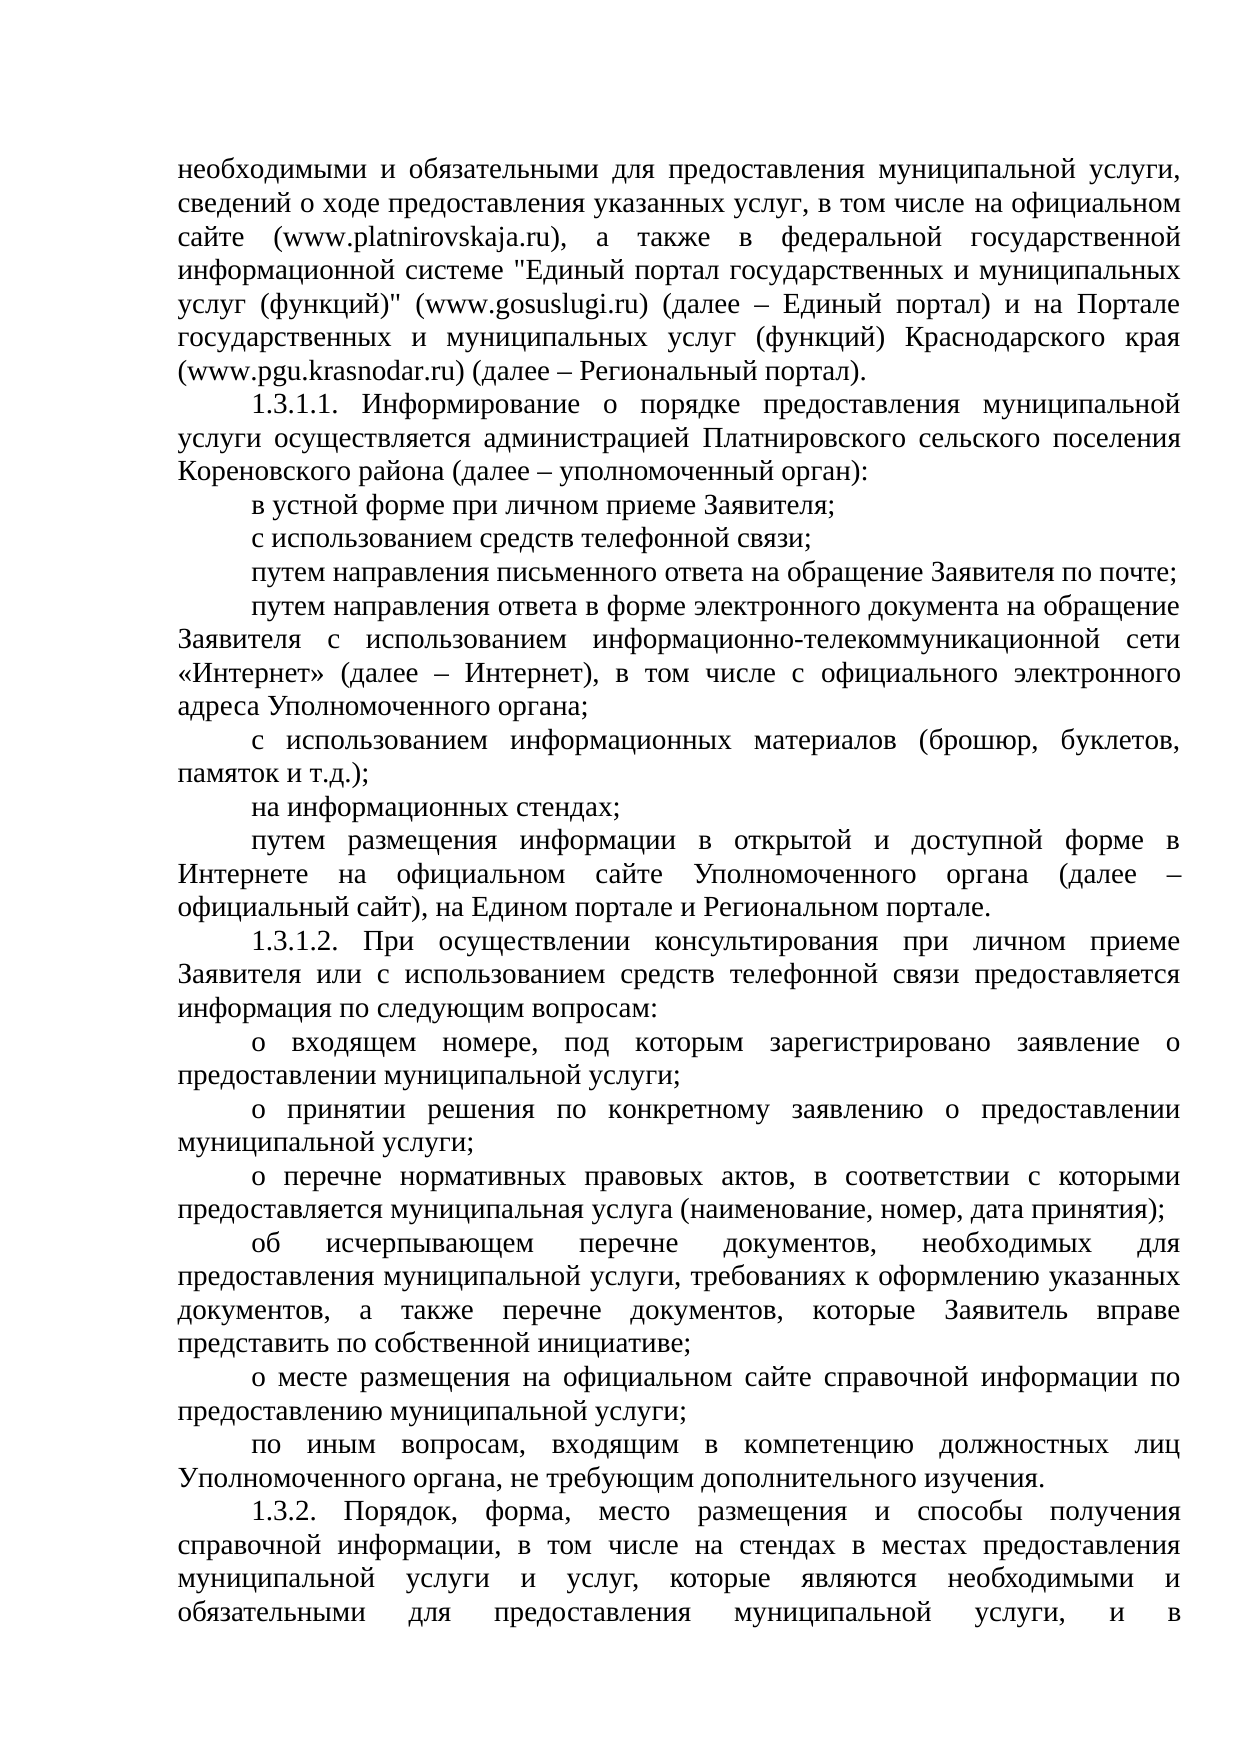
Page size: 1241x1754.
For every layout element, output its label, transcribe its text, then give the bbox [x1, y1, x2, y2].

text в устной форме при личном приеме Заявителя; [177, 487, 1181, 521]
text путем направления письменного ответа на обращение Заявителя по почте; [177, 554, 1181, 588]
text о входящем номере, под которым зарегистрировано заявление о предоставлении муниципальной услуги; [177, 1024, 1181, 1091]
text об исчерпывающем перечне документов, необходимых для предоставления муниципальной услуги, требованиях к оформлению указанных документов, а также перечне документов, которые Заявитель вправе представить по собственной инициативе; [177, 1225, 1181, 1359]
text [177, 1493, 1181, 1627]
text путем направления ответа в форме электронного документа на обращение Заявителя с использованием информационно-телекоммуникационной сети «Интернет» (далее – Интернет), в том числе с официального электронного адреса Уполномоченного органа; [177, 588, 1181, 722]
text о принятии решения по конкретному заявлению о предоставлении муниципальной услуги; [177, 1091, 1181, 1158]
text с использованием средств телефонной связи; [177, 521, 1181, 554]
text на информационных стендах; [177, 789, 1181, 822]
text путем размещения информации в открытой и доступной форме в Интернете на официальном сайте Уполномоченного органа (далее – официальный сайт), на Едином портале и Региональном портале. [177, 822, 1181, 923]
text о перечне нормативных правовых актов, в соответствии с которыми предоставляется муниципальная услуга (наименование, номер, дата принятия); [177, 1158, 1181, 1225]
text с использованием информационных материалов (брошюр, буклетов, памяток и т.д.); [177, 722, 1181, 789]
text о месте размещения на официальном сайте справочной информации по предоставлению муниципальной услуги; [177, 1359, 1181, 1426]
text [177, 152, 1181, 386]
text 1.3.1.2. При осуществлении консультирования при личном приеме Заявителя или с использованием средств телефонной связи предоставляется информация по следующим вопросам: [177, 923, 1181, 1024]
text 1.3.1.1. Информирование о порядке предоставления муниципальной услуги осуществляется администрацией Платнировского сельского поселения Кореновского района (далее – уполномоченный орган): [177, 386, 1181, 487]
text по иным вопросам, входящим в компетенцию должностных лиц Уполномоченного органа, не требующим дополнительного изучения. [177, 1426, 1181, 1493]
